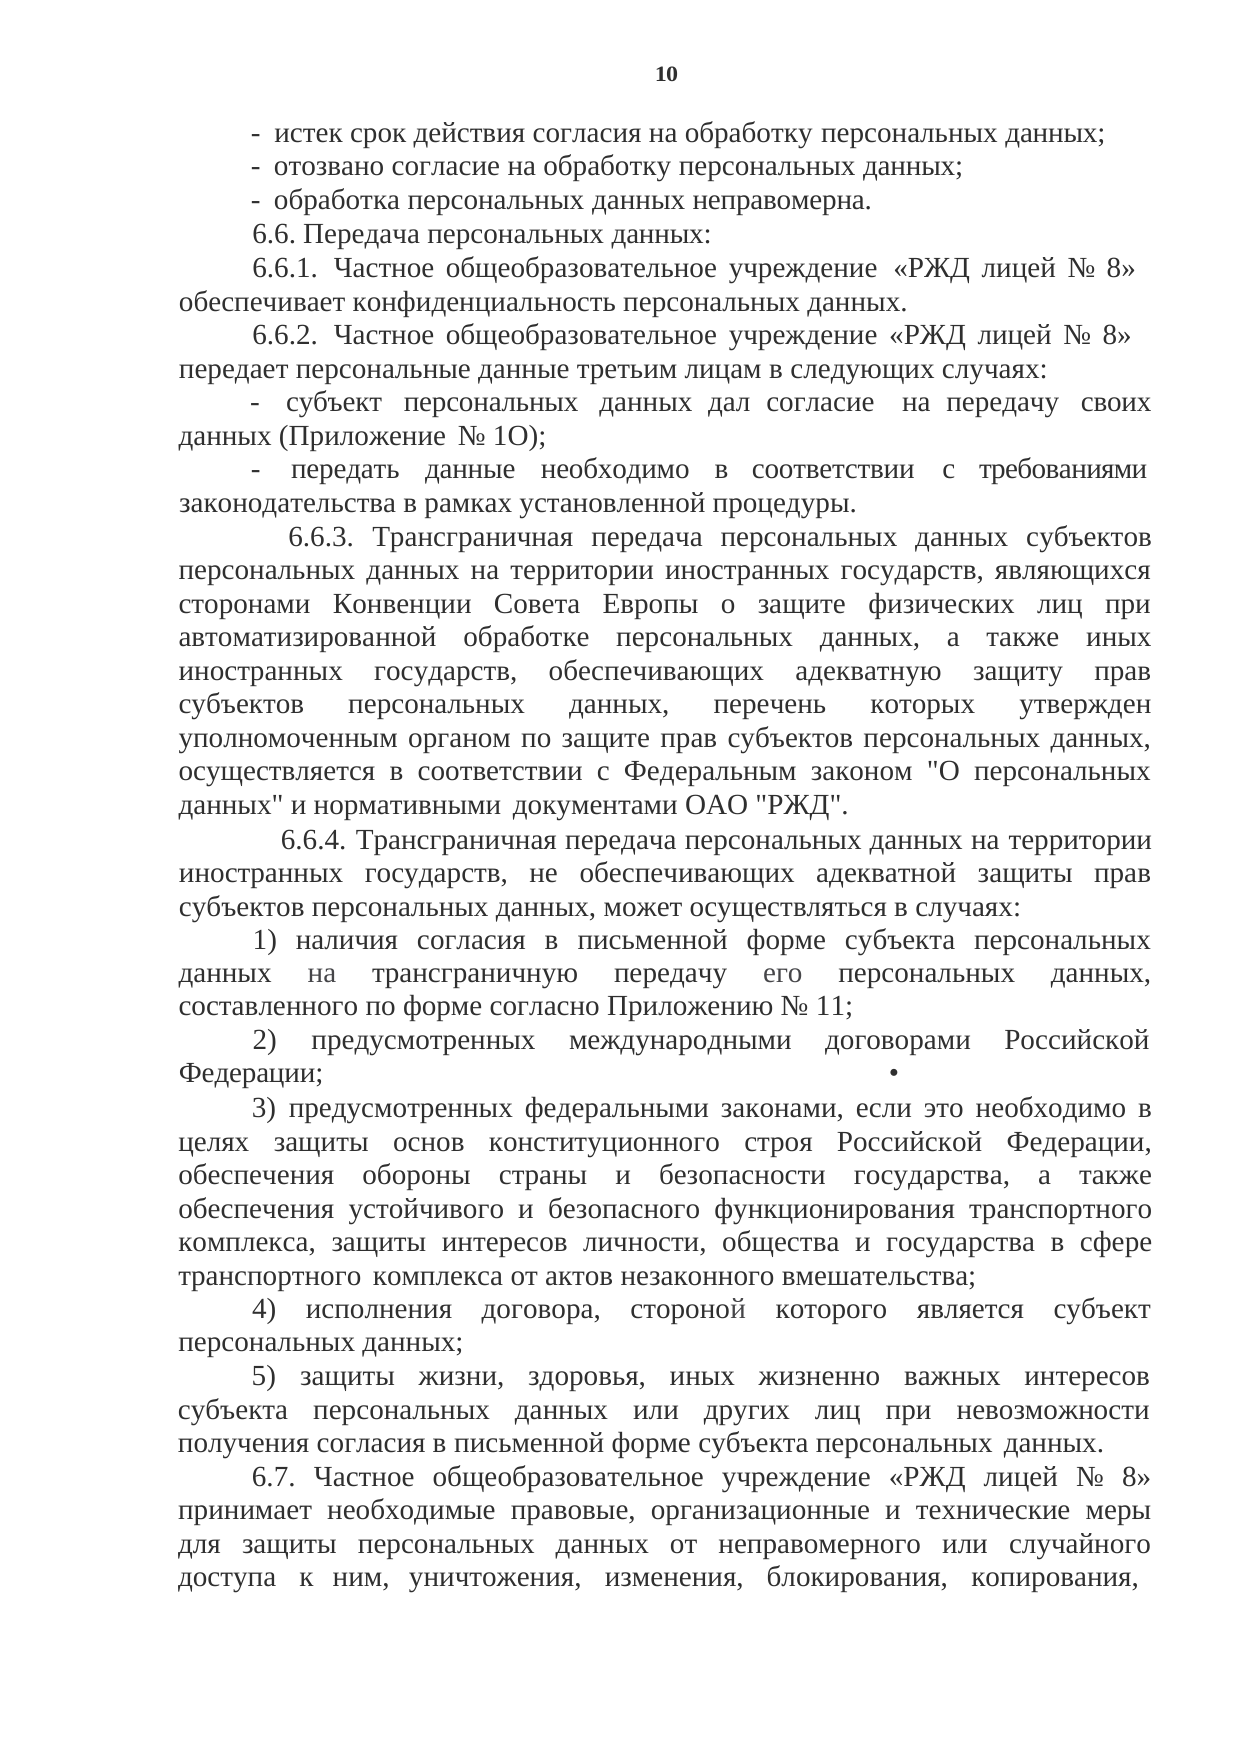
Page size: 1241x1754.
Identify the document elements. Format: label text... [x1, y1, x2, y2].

list отозвано согласие на обработку персональных данных; [251, 148, 1221, 182]
list истек срок действия согласия на обработку персональных данных; [251, 115, 1221, 148]
list Частное общеобразовательное учреждение «РЖД лицей № 8» обеспечивает конфиденциальность персональных данных. [179, 250, 1152, 317]
list защиты жизни, здоровья, иных жизненно важных интересов субъекта персональных данных или других лиц при невозможности получения согласия в письменной форме субъекта персональных данных. [178, 1358, 1151, 1459]
list Частное общеобразовательное учреждение «РЖД лицей № 8» передает персональные данные третьим лицам в следующих случаях: [179, 317, 1153, 384]
list предусмотренных федеральными законами, если это необходимо в целях защиты основ конституционного строя Российской Федерации, обеспечения обороны страны и безопасности государства, а также обеспечения устойчивого и безопасного функционирования транспортного комплекса, защиты интересов личности, общества и государства в сфере транспортного комплекса от актов незаконного вмешательства; [178, 1090, 1153, 1291]
list Передача персональных данных: [252, 217, 1221, 250]
list Частное общеобразовательное учреждение «РЖД лицей № 8» принимает необходимые правовые, организационные и технические меры для защиты персональных данных от неправомерного или случайного доступа к ним, уничтожения, изменения, блокирования, копирования, [178, 1459, 1152, 1593]
list предусмотренных международными договорами Российской Федерации; • [179, 1024, 1150, 1088]
list обработка персональных данных неправомерна. [251, 182, 1221, 216]
list исполнения договора, стороной которого является субъект персональных данных; [178, 1292, 1151, 1358]
list передать данные необходимо в соответствии с требованиями законодательства в рамках установленной процедуры. [179, 452, 1149, 519]
list Трансграничная передача персональных данных субъектов персональных данных на территории иностранных государств, являющихся сторонами Конвенции Совета Европы о защите физических лиц при автоматизированной обработке персональных данных, а также иных иностранных государств, обеспечивающих адекватную защиту прав субъектов персональных данных, перечень которых утвержден уполномоченным органом по защите прав субъектов персональных данных, осуществляется в соответствии с Федеральным законом "О персональных данных" и нормативными документами ОАО "РЖД". [178, 519, 1152, 821]
list наличия согласия в письменной форме субъекта персональных данных на трансграничную передачу его персональных данных, составленного по форме согласно Приложению № 11; [178, 923, 1151, 1022]
list Трансграничная передача персональных данных на территории иностранных государств, не обеспечивающих адекватной защиты прав субъектов персональных данных, может осуществляться в случаях: [179, 822, 1152, 923]
list субъект персональных данных дал согласие на передачу своих данных (Приложение № 1О); [178, 384, 1152, 452]
